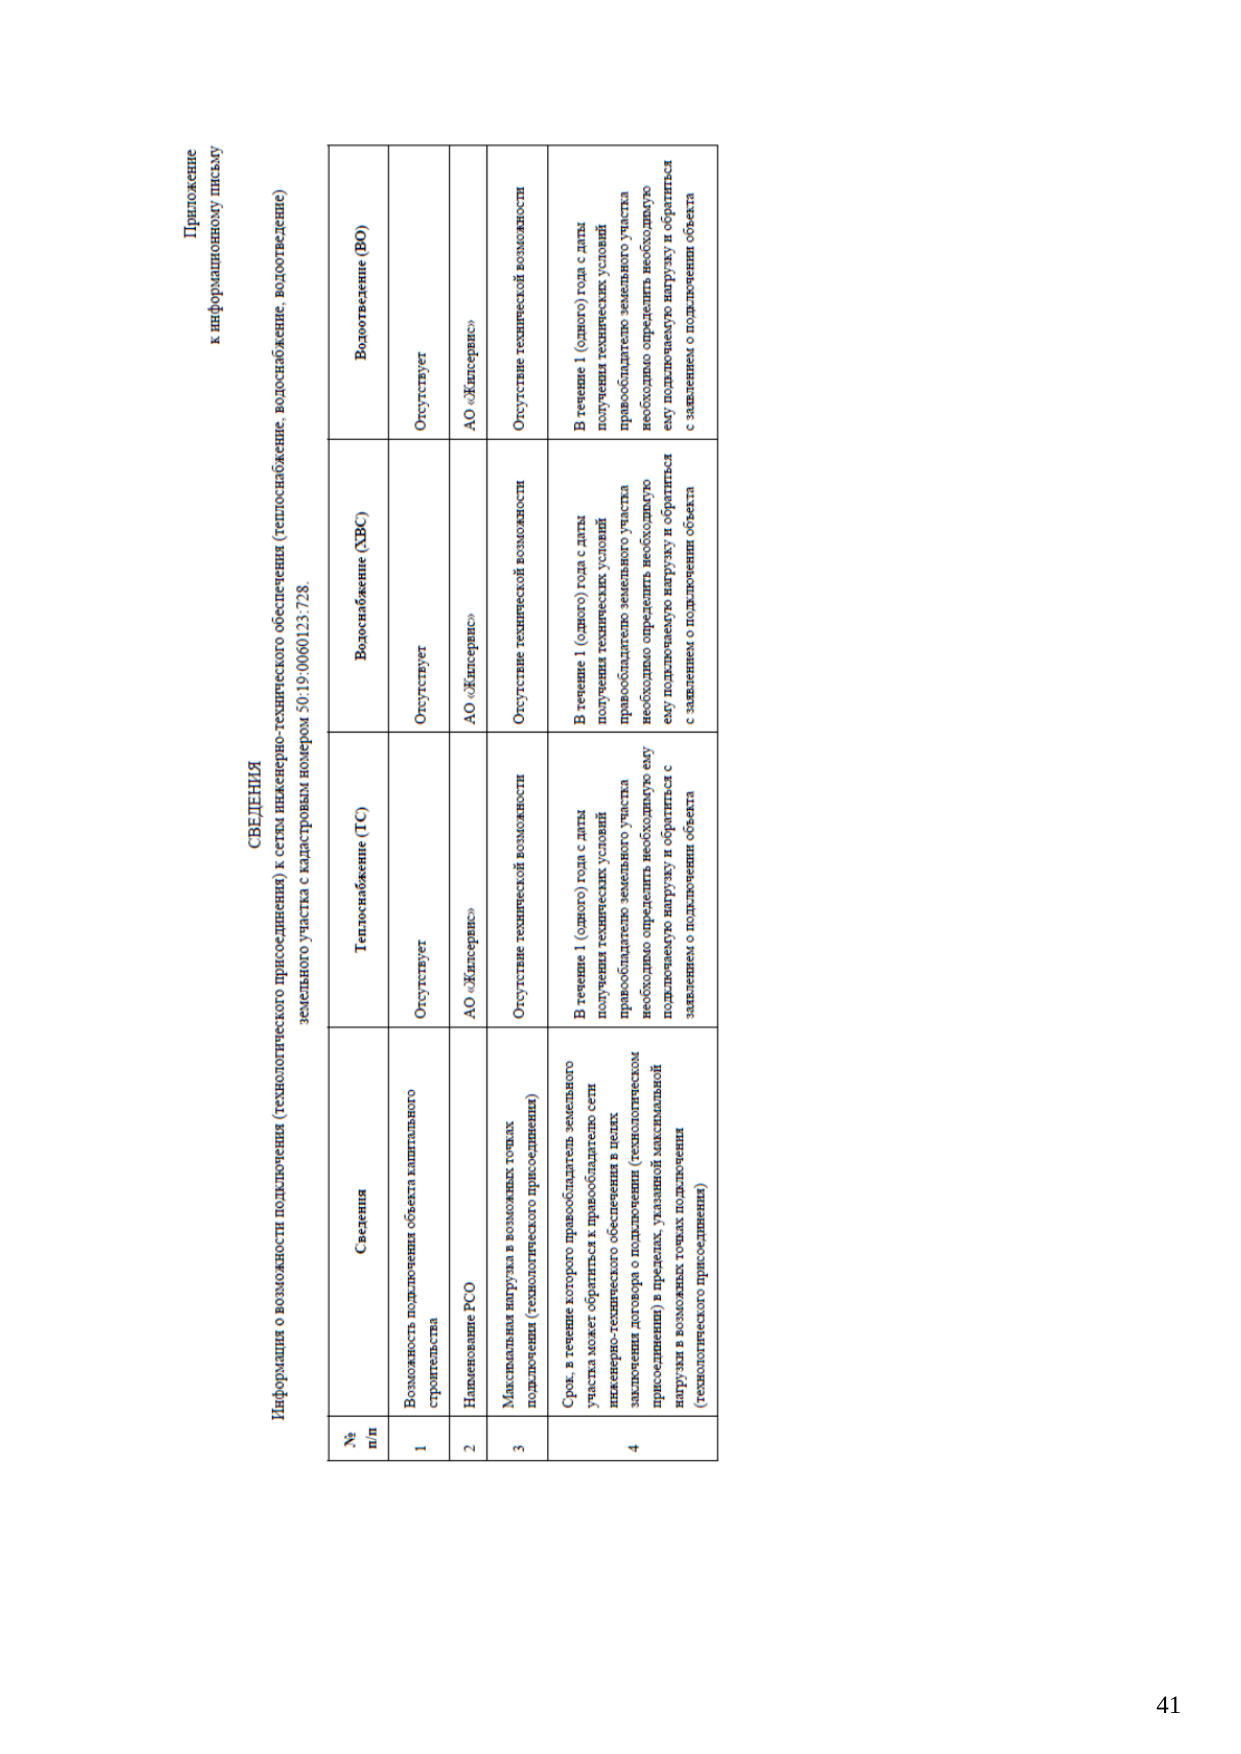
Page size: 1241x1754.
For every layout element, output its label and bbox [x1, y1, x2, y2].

picture [105, 90, 872, 1508]
